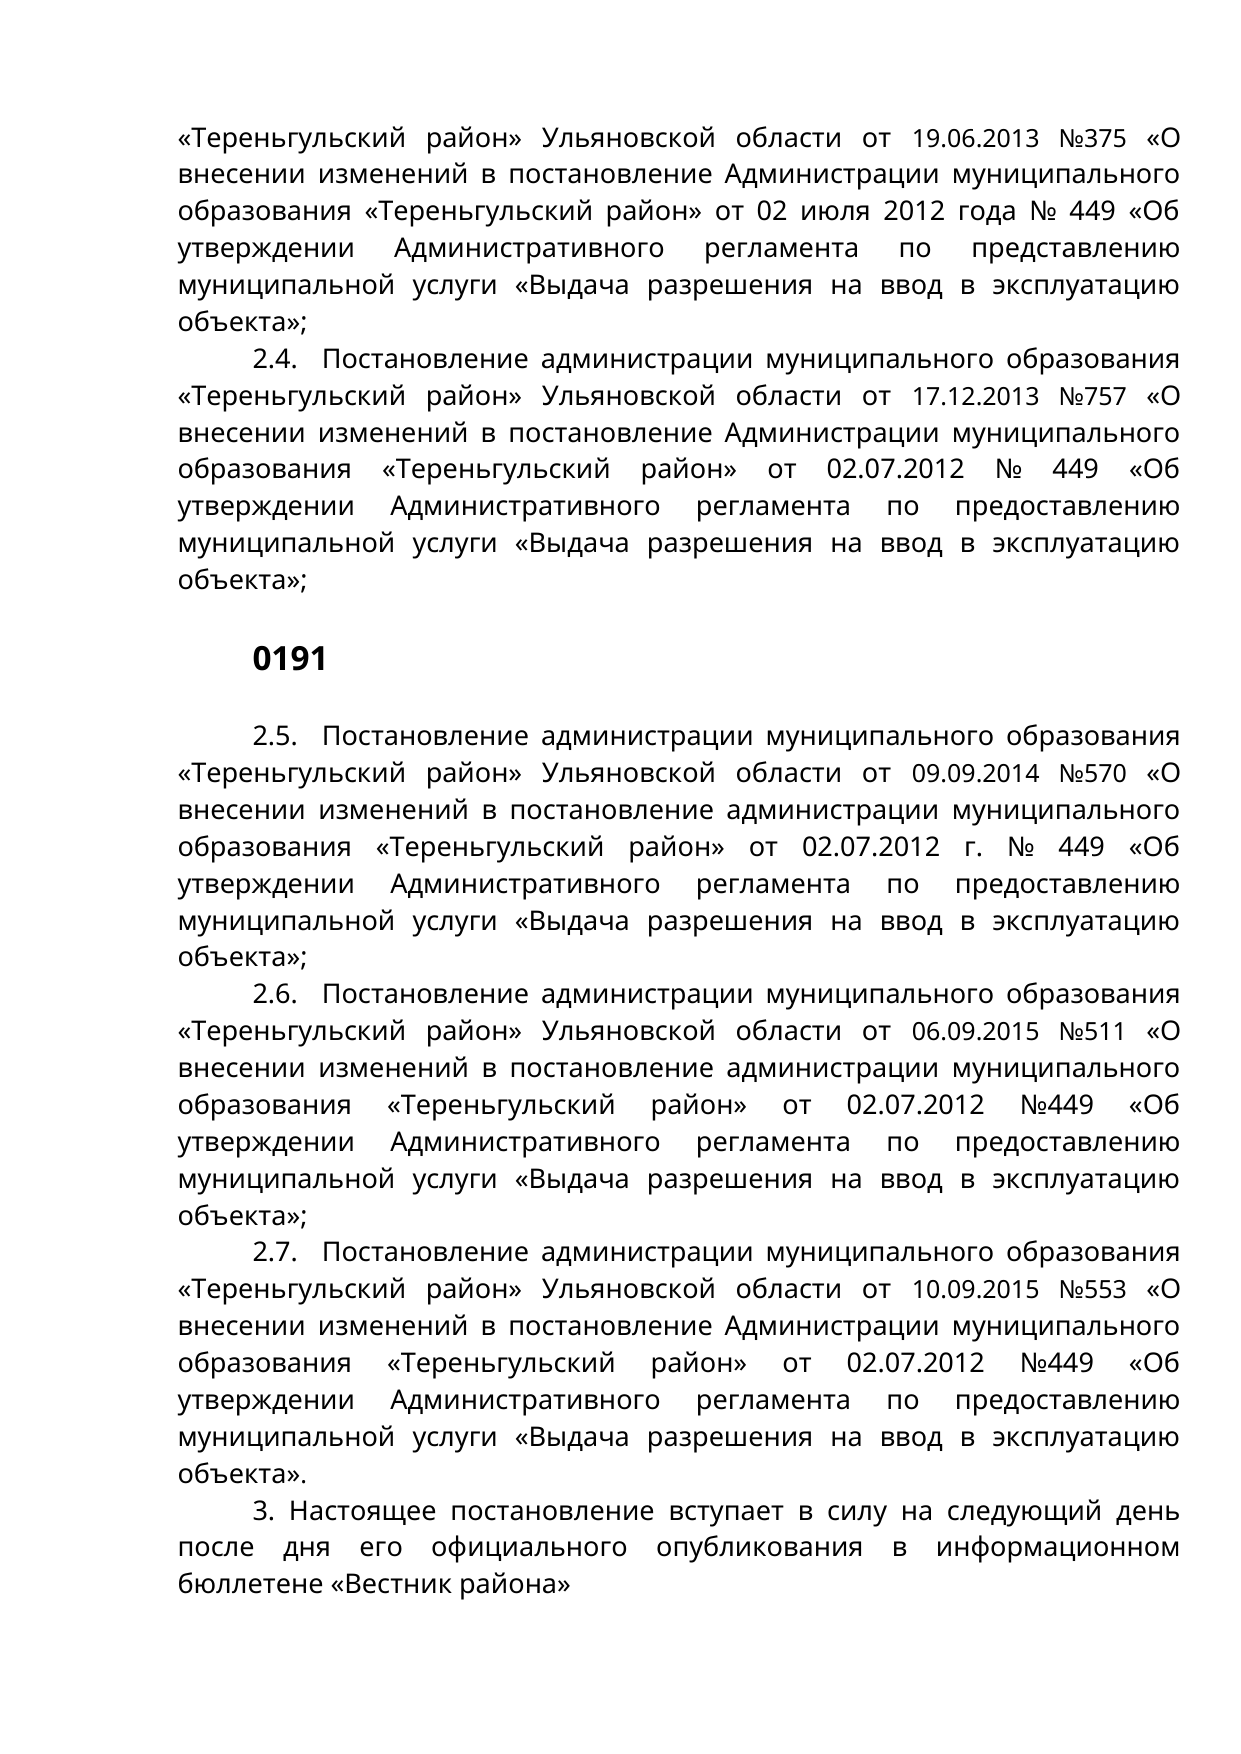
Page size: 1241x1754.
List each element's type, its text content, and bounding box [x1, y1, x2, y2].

text 2.5. Постановление администрации муниципального образования «Тереньгульский район» Ульяновской области от 09.09.2014 №570 «О внесении изменений в постановление администрации муниципального образования «Тереньгульский район» от 02.07.2012 г. № 449 «Об утверждении Административного регламента по предоставлению муниципальной услуги «Выдача разрешения на ввод в эксплуатацию объекта»; [177, 717, 1181, 975]
text 0191 [177, 634, 1181, 680]
text 2.6. Постановление администрации муниципального образования «Тереньгульский район» Ульяновской области от 06.09.2015 №511 «О внесении изменений в постановление администрации муниципального образования «Тереньгульский район» от 02.07.2012 №449 «Об утверждении Административного регламента по предоставлению муниципальной услуги «Выдача разрешения на ввод в эксплуатацию объекта»; [177, 975, 1181, 1233]
text 2.4. Постановление администрации муниципального образования «Тереньгульский район» Ульяновской области от 17.12.2013 №757 «О внесении изменений в постановление Администрации муниципального образования «Тереньгульский район» от 02.07.2012 № 449 «Об утверждении Административного регламента по предоставлению муниципальной услуги «Выдача разрешения на ввод в эксплуатацию объекта»; [177, 339, 1181, 597]
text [177, 118, 1181, 339]
text 3. Настоящее постановление вступает в силу на следующий день после дня его официального опубликования в информационном бюллетене «Вестник района» [177, 1491, 1181, 1602]
text 2.7. Постановление администрации муниципального образования «Тереньгульский район» Ульяновской области от 10.09.2015 №553 «О внесении изменений в постановление Администрации муниципального образования «Тереньгульский район» от 02.07.2012 №449 «Об утверждении Административного регламента по предоставлению муниципальной услуги «Выдача разрешения на ввод в эксплуатацию объекта». [177, 1233, 1181, 1491]
